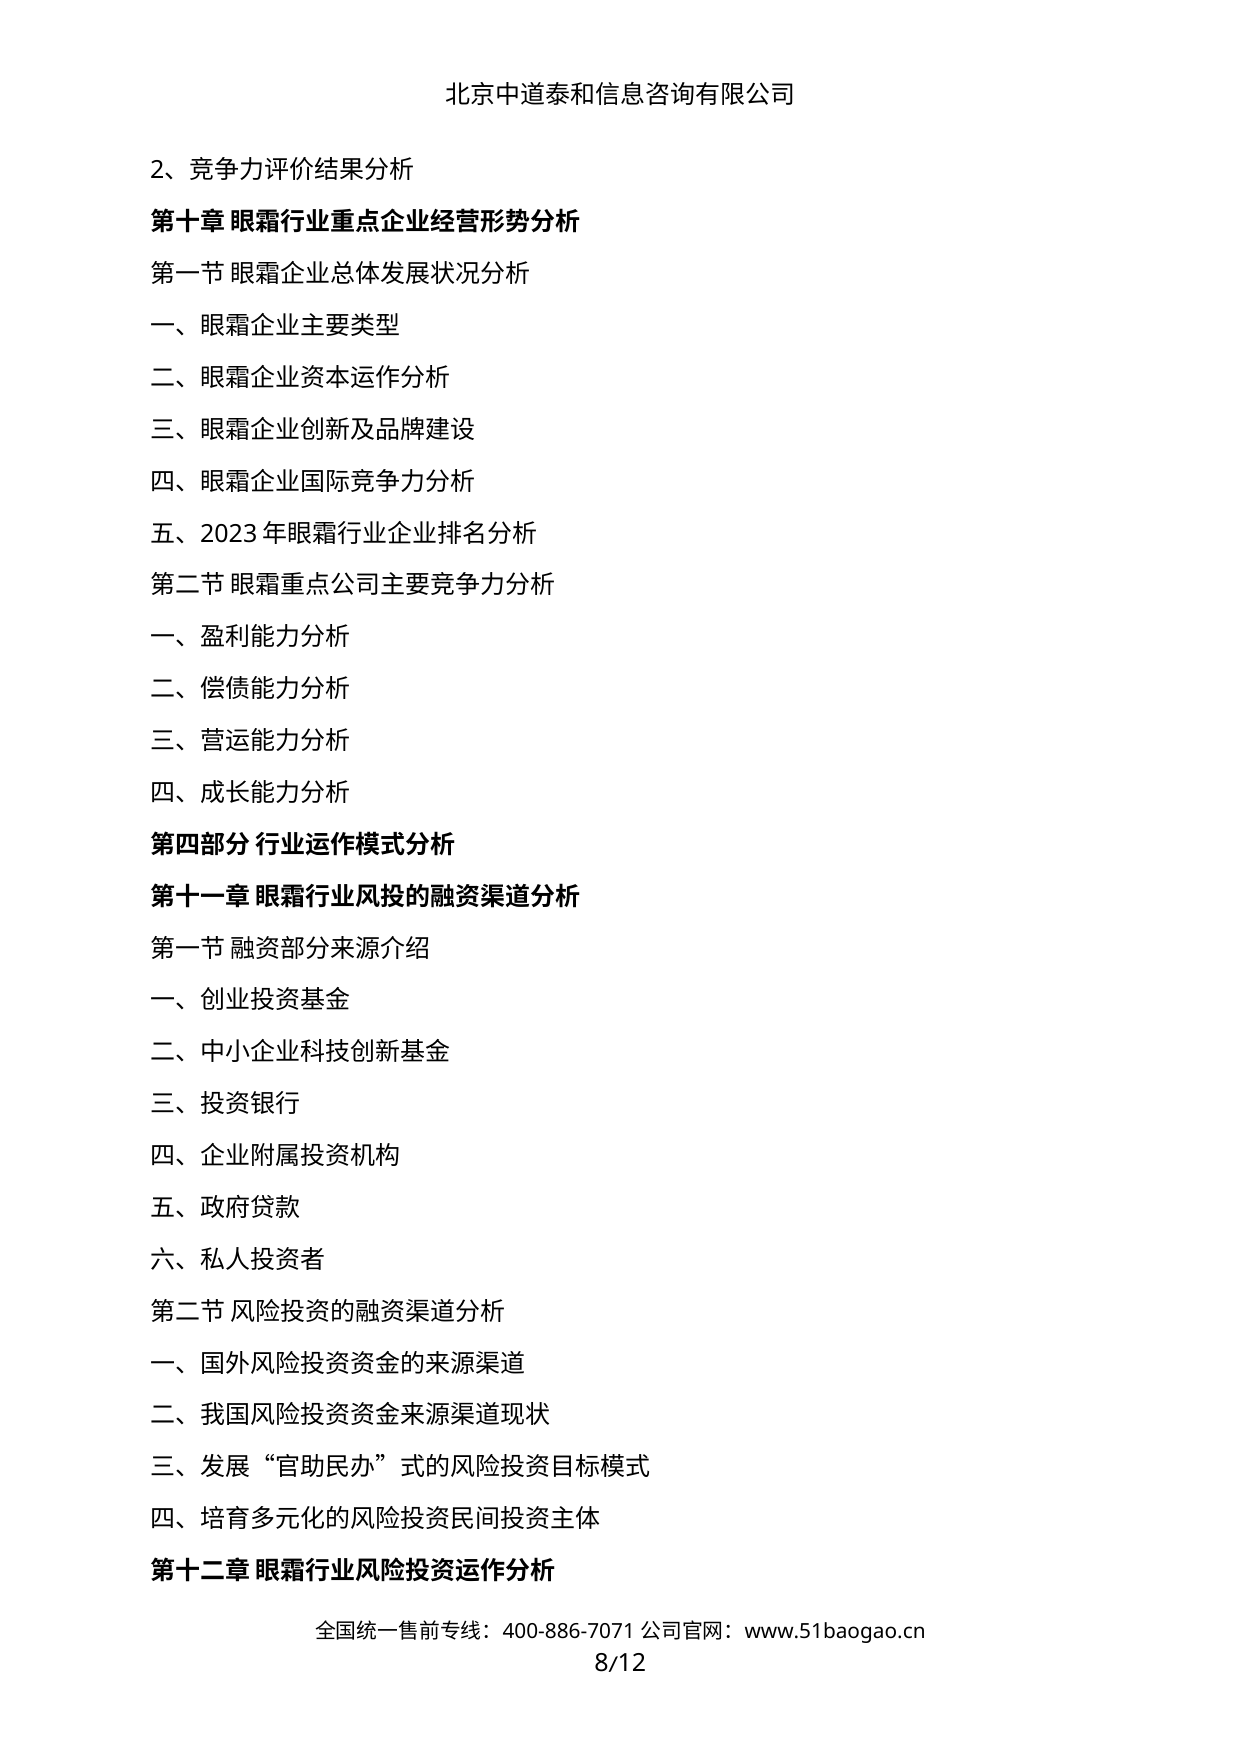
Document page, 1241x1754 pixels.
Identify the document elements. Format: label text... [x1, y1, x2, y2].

text 三、发展“官助民办”式的风险投资目标模式 [150, 1447, 1090, 1483]
text 六、私人投资者 [150, 1239, 1090, 1276]
text 二、眼霜企业资本运作分析 [150, 357, 1090, 394]
text 三、投资银行 [150, 1084, 1090, 1120]
text 一、盈利能力分析 [150, 617, 1090, 653]
text 第一节 眼霜企业总体发展状况分析 [150, 254, 1090, 290]
text 一、眼霜企业主要类型 [150, 306, 1090, 342]
text 四、企业附属投资机构 [150, 1136, 1090, 1172]
text 第二节 风险投资的融资渠道分析 [150, 1291, 1090, 1327]
text 五、2023年眼霜行业企业排名分析 [150, 513, 1090, 549]
text 二、偿债能力分析 [150, 669, 1090, 705]
text 二、我国风险投资资金来源渠道现状 [150, 1395, 1090, 1431]
text 四、眼霜企业国际竞争力分析 [150, 461, 1090, 497]
text 第二节 眼霜重点公司主要竞争力分析 [150, 565, 1090, 601]
text 第十一章 眼霜行业风投的融资渠道分析 [150, 876, 1090, 912]
text 五、政府贷款 [150, 1187, 1090, 1224]
text 第十章 眼霜行业重点企业经营形势分析 [150, 202, 1090, 238]
text 三、眼霜企业创新及品牌建设 [150, 409, 1090, 446]
text 一、创业投资基金 [150, 980, 1090, 1016]
text 第四部分 行业运作模式分析 [150, 824, 1090, 861]
text 第一节 融资部分来源介绍 [150, 928, 1090, 964]
text 四、培育多元化的风险投资民间投资主体 [150, 1499, 1090, 1535]
text 第十二章 眼霜行业风险投资运作分析 [150, 1551, 1090, 1587]
text 四、成长能力分析 [150, 772, 1090, 809]
text 二、中小企业科技创新基金 [150, 1032, 1090, 1068]
text 三、营运能力分析 [150, 721, 1090, 757]
text 一、国外风险投资资金的来源渠道 [150, 1343, 1090, 1379]
text 2、竞争力评价结果分析 [150, 150, 1090, 186]
